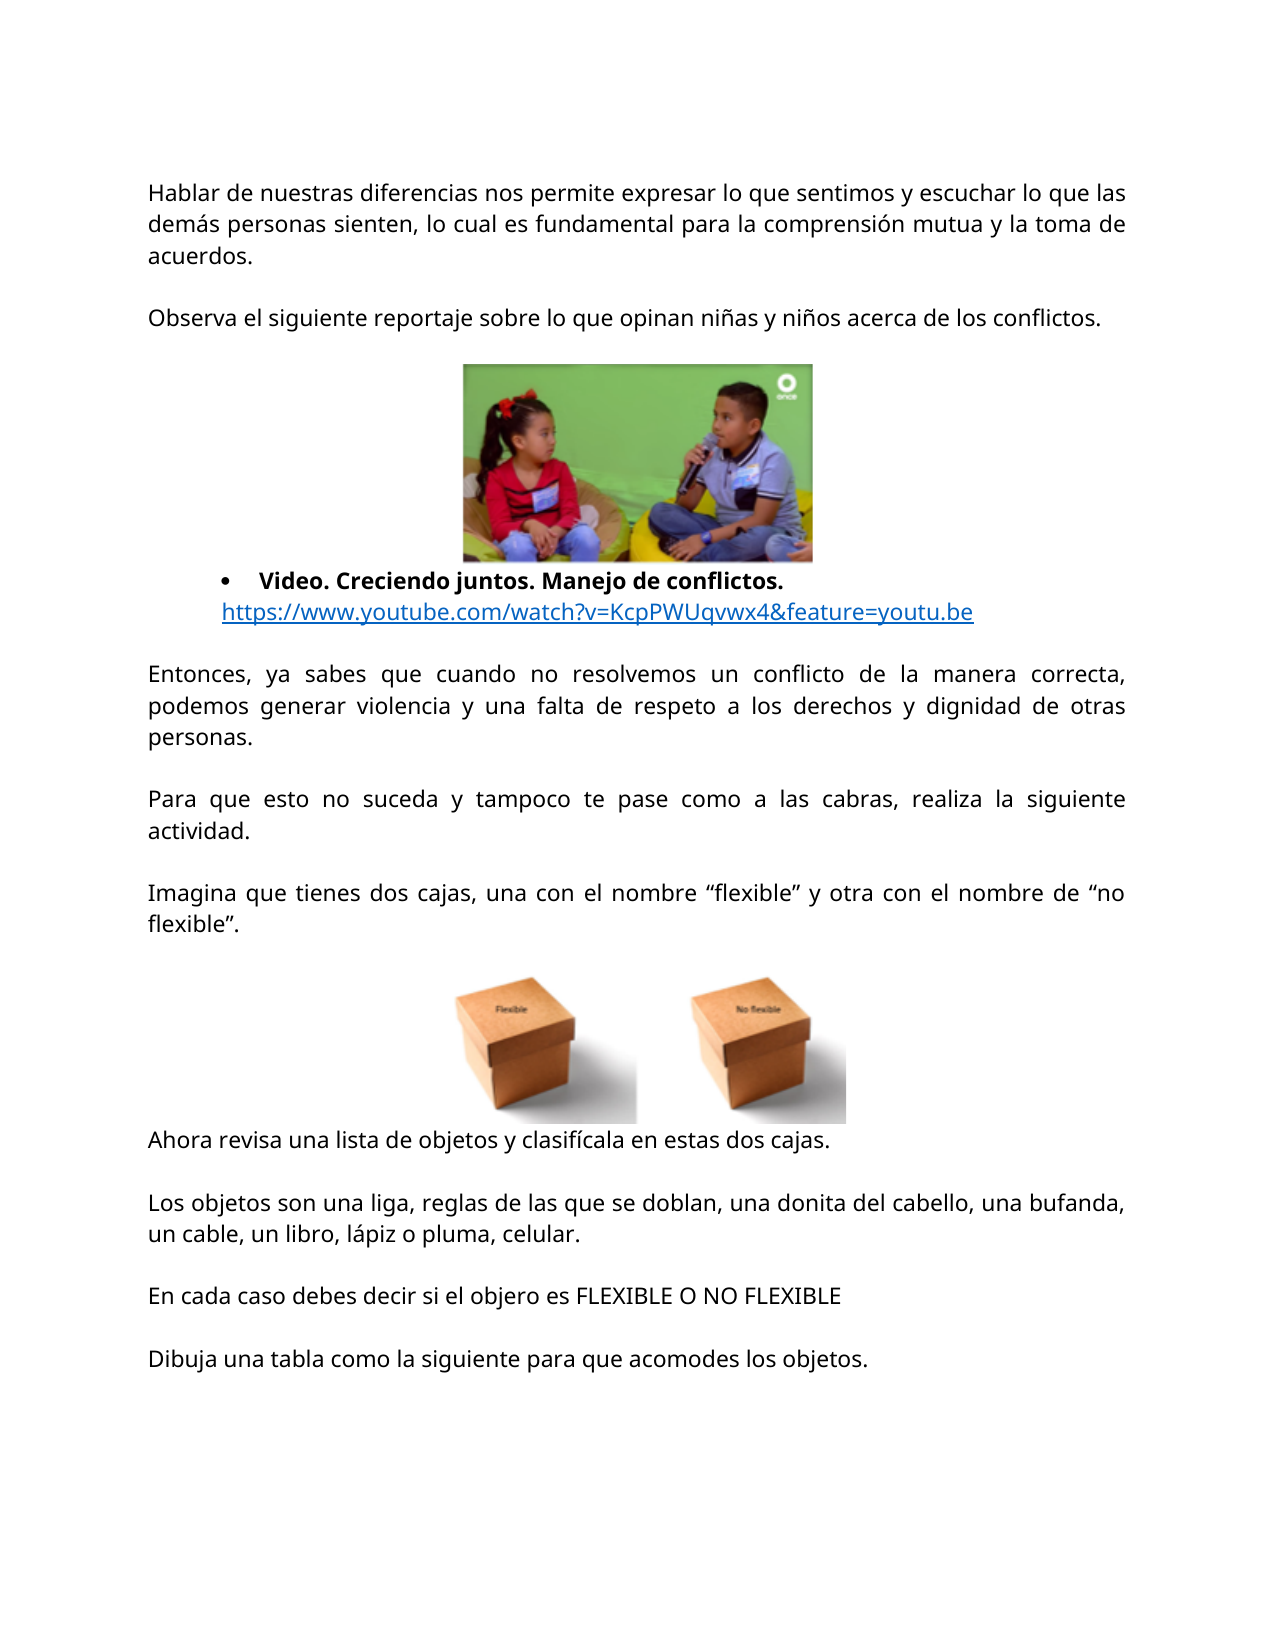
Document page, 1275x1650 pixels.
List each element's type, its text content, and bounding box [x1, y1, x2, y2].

list Video. Creciendo juntos. Manejo de conflictos. [221, 565, 1127, 596]
text En cada caso debes decir si el objero es FLEXIBLE O NO FLEXIBLE [148, 1280, 1127, 1312]
text Imagina que tienes dos cajas, una con el nombre “flexible” y otra con el nombre de “no flexible”. [148, 877, 1127, 940]
text Entonces, ya sabes que cuando no resolvemos un conflicto de la manera correcta, podemos generar violencia y una falta de respeto a los derechos y dignidad de otras personas. [148, 658, 1127, 752]
text Hablar de nuestras diferencias nos permite expresar lo que sentimos y escuchar lo que las demás personas sienten, lo cual es fundamental para la comprensión mutua y la toma de acuerdos. [148, 177, 1127, 271]
text Los objetos son una liga, reglas de las que se doblan, una donita del cabello, una bufanda, un cable, un libro, lápiz o pluma, celular. [148, 1187, 1127, 1249]
picture [462, 364, 813, 565]
picture [428, 971, 847, 1124]
text Observa el siguiente reportaje sobre lo que opinan niñas y niños acerca de los conflictos. [148, 302, 1127, 333]
text https://www.youtube.com/watch?v=KcpPWUqvwx4&feature=youtu.be [221, 596, 1127, 627]
text Para que esto no suceda y tampoco te pase como a las cabras, realiza la siguiente actividad. [148, 783, 1127, 846]
text Ahora revisa una lista de objetos y clasifícala en estas dos cajas. [148, 1124, 1127, 1155]
text Dibuja una tabla como la siguiente para que acomodes los objetos. [148, 1343, 1127, 1374]
